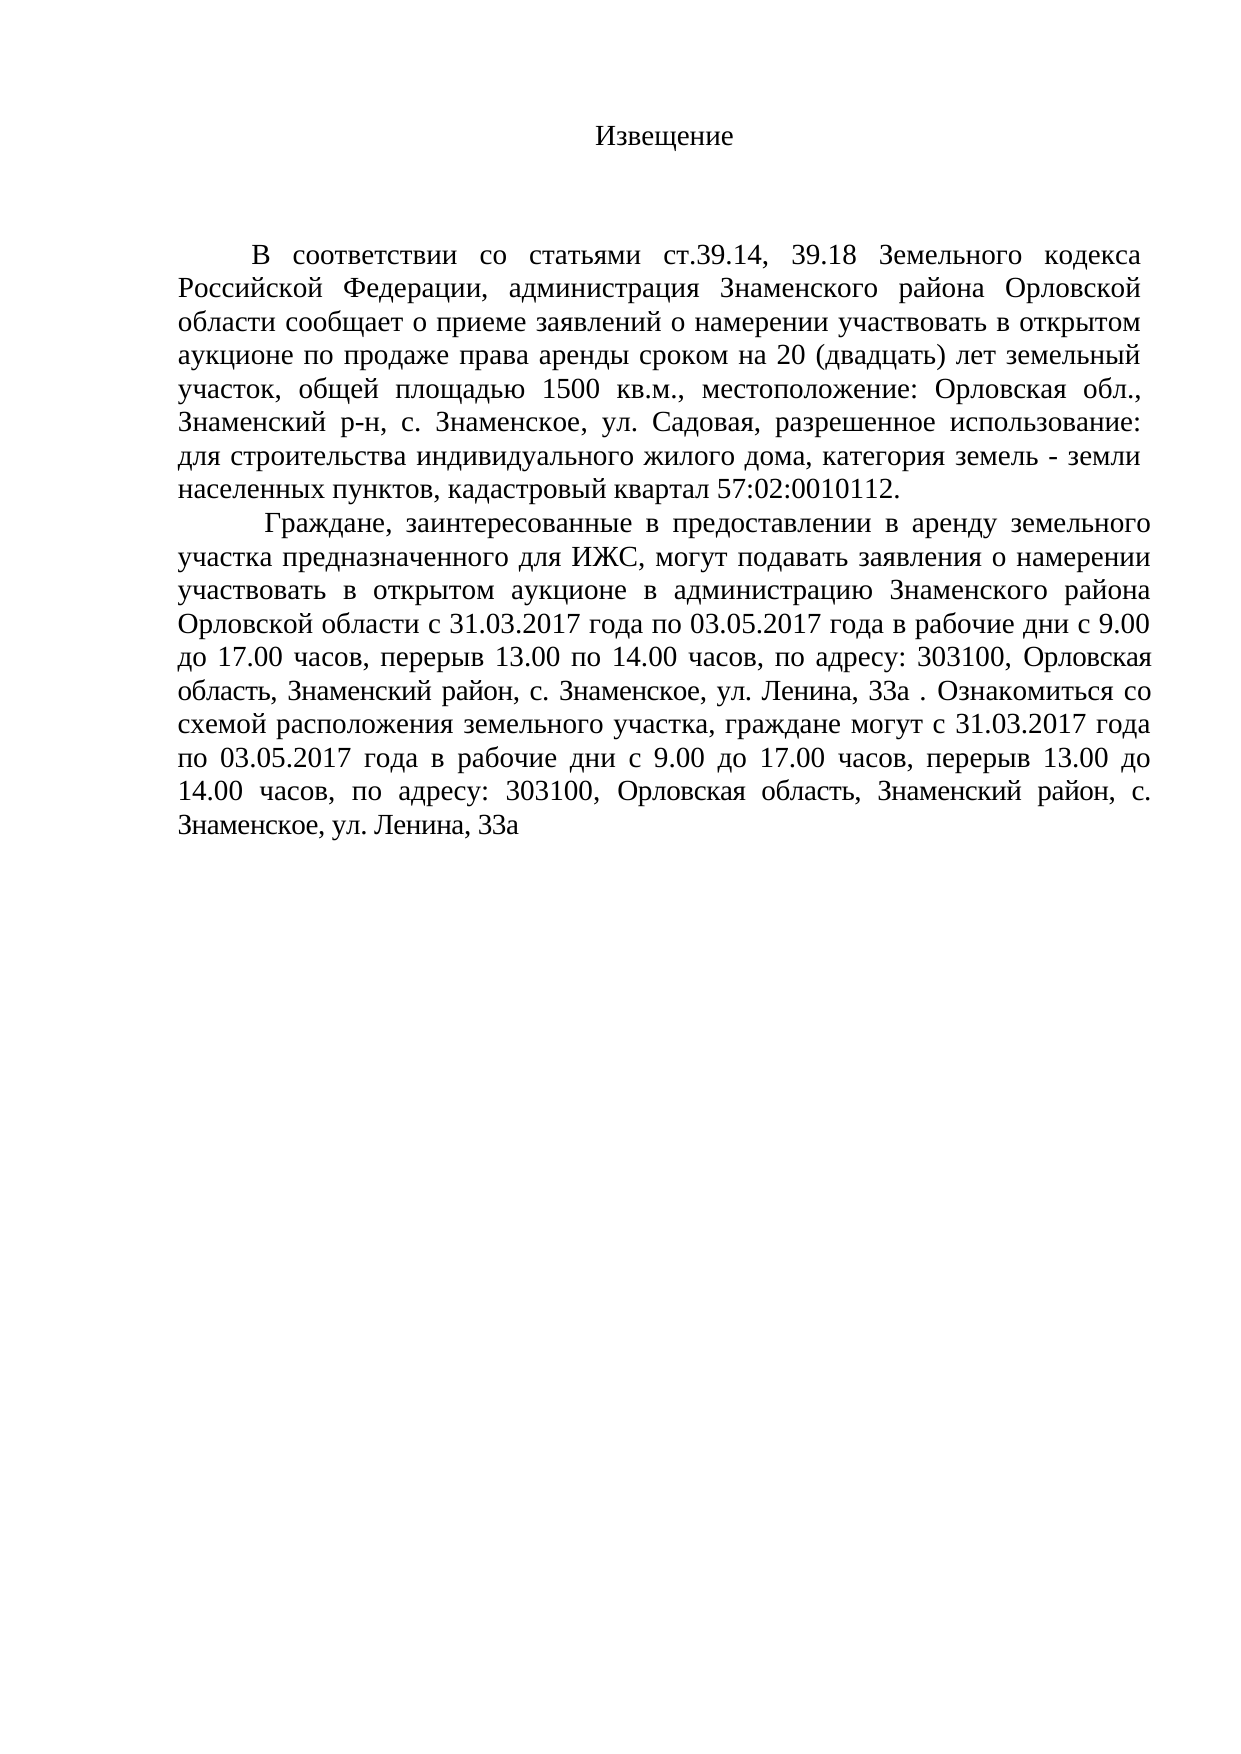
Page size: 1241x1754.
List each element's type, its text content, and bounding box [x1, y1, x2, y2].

text Граждане, заинтересованные в предоставлении в аренду земельного участка предназначенного для ИЖС, могут подавать заявления о намерении участвовать в открытом аукционе в администрацию Знаменского района Орловской области с 31.03.2017 года по 03.05.2017 года в рабочие дни с 9.00 до 17.00 часов, перерыв 13.00 по 14.00 часов, по адресу: 303100, Орловская область, Знаменский район, с. Знаменское, ул. Ленина, 33а . Ознакомиться со схемой расположения земельного участка, граждане могут с 31.03.2017 года по 03.05.2017 года в рабочие дни с 9.00 до 17.00 часов, перерыв 13.00 до 14.00 часов, по адресу: 303100, Орловская область, Знаменский район, с. Знаменское, ул. Ленина, 33а [177, 505, 1152, 841]
text Извещение [177, 118, 1152, 152]
text В соответствии со статьями ст.39.14, 39.18 Земельного кодекса Российской Федерации, администрация Знаменского района Орловской области сообщает о приеме заявлений о намерении участвовать в открытом аукционе по продаже права аренды сроком на 20 (двадцать) лет земельный участок, общей площадью 1500 кв.м., местоположение: Орловская обл., Знаменский р-н, с. Знаменское, ул. Садовая, разрешенное использование: для строительства индивидуального жилого дома, категория земель - земли населенных пунктов, кадастровый квартал 57:02:0010112. [178, 237, 1142, 505]
